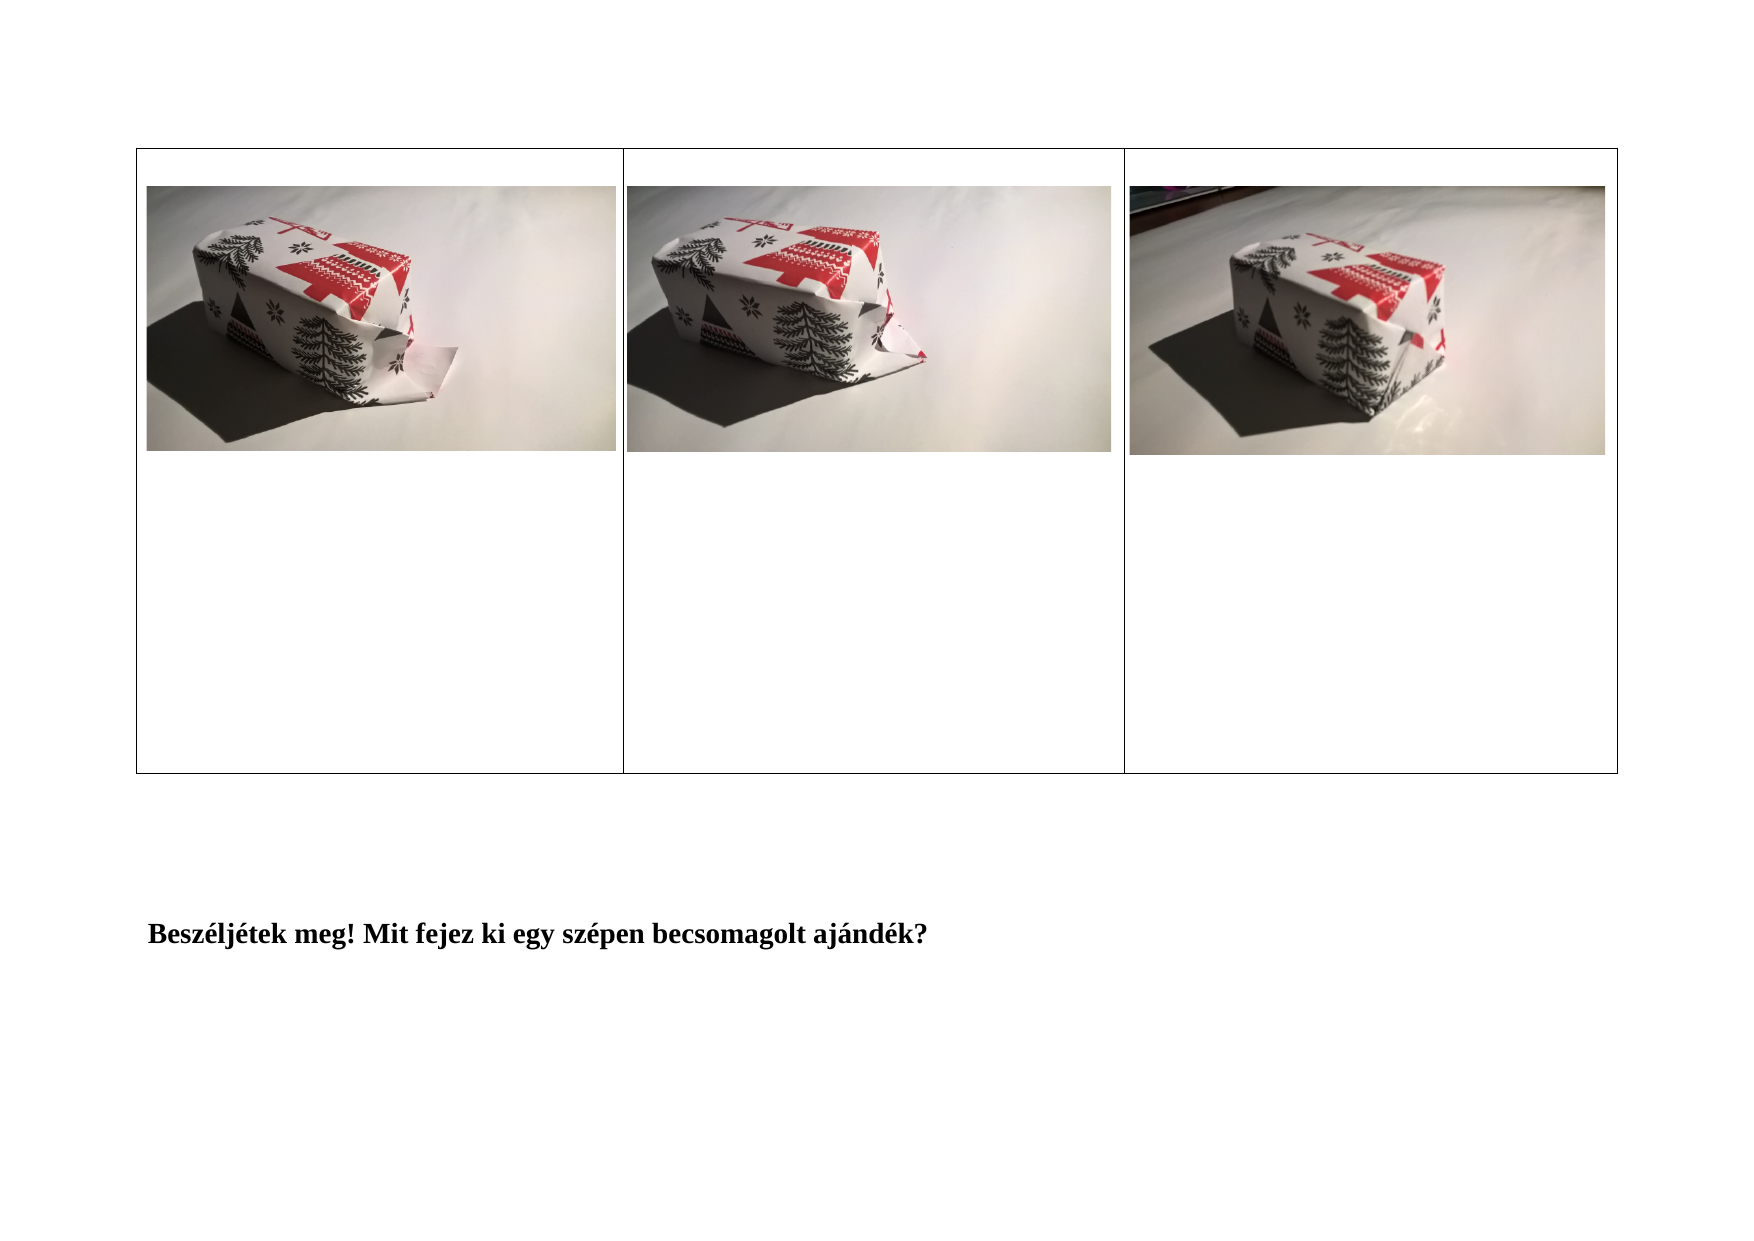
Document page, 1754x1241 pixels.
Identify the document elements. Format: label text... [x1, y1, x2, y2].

picture [1129, 186, 1606, 455]
text Beszéljétek meg! Mit fejez ki egy szépen becsomagolt ajándék? [148, 916, 1606, 949]
table_cell [624, 149, 1124, 772]
table_cell [1125, 149, 1617, 772]
table_cell [137, 149, 623, 772]
picture [146, 186, 616, 451]
picture [627, 186, 1112, 452]
